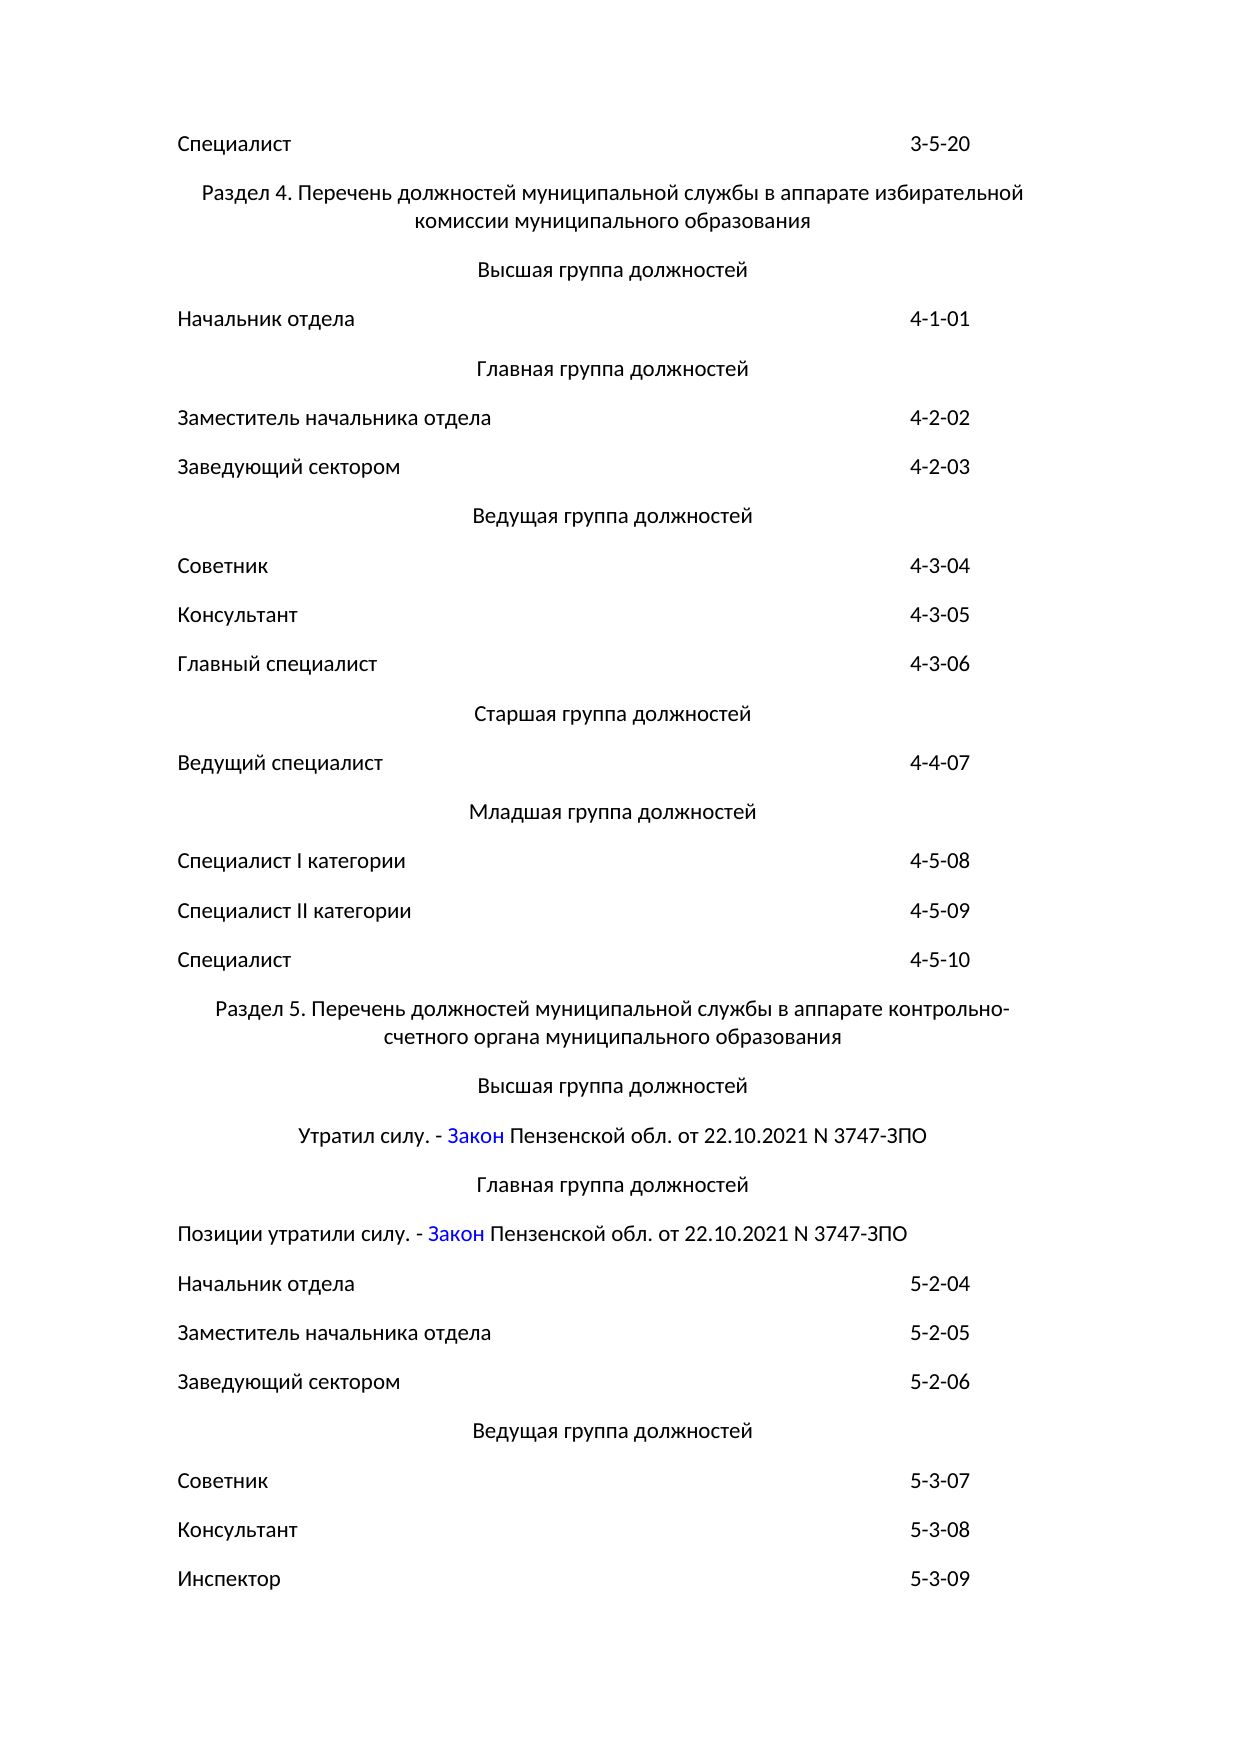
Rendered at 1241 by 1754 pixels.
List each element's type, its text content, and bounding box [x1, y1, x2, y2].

table_cell 5-3-07 [826, 1455, 1054, 1504]
table_cell Инспектор [171, 1554, 826, 1603]
table_cell Главная группа должностей [171, 1160, 1054, 1209]
table_cell 4-1-01 [826, 294, 1054, 343]
table_cell Позиции утратили силу. - Закон Пензенской обл. от 22.10.2021 N 3747-ЗПО [171, 1209, 1054, 1258]
table_cell Заместитель начальника отдела [171, 1308, 826, 1357]
table_cell Утратил силу. - Закон Пензенской обл. от 22.10.2021 N 3747-ЗПО [171, 1110, 1054, 1159]
table_cell Консультант [171, 590, 826, 639]
table_cell 4-5-08 [826, 836, 1054, 885]
table_cell Высшая группа должностей [171, 245, 1054, 294]
table_cell Главная группа должностей [171, 343, 1054, 392]
table_cell Специалист [171, 935, 826, 984]
table_cell Консультант [171, 1505, 826, 1554]
table_cell Высшая группа должностей [171, 1061, 1054, 1110]
table_cell 4-3-05 [826, 590, 1054, 639]
table_cell Раздел 5. Перечень должностей муниципальной службы в аппарате контрольно-счетного органа муниципального образования [171, 984, 1054, 1061]
table_cell Специалист II категории [171, 885, 826, 934]
table_cell 4-3-06 [826, 639, 1054, 688]
table_cell Специалист I категории [171, 836, 826, 885]
table_cell 5-3-09 [826, 1554, 1054, 1603]
table_cell Старшая группа должностей [171, 688, 1054, 737]
table_cell Советник [171, 540, 826, 589]
table_cell Младшая группа должностей [171, 787, 1054, 836]
table_cell 4-4-07 [826, 738, 1054, 787]
table_cell 4-2-03 [826, 442, 1054, 491]
table_cell 5-2-04 [826, 1258, 1054, 1307]
table_cell Ведущая группа должностей [171, 1406, 1054, 1455]
table_cell 3-5-20 [826, 118, 1054, 167]
table_cell Начальник отдела [171, 1258, 826, 1307]
table_cell Главный специалист [171, 639, 826, 688]
table_cell Заведующий сектором [171, 1357, 826, 1406]
table_cell 5-2-06 [826, 1357, 1054, 1406]
table_cell 4-2-02 [826, 393, 1054, 442]
table_cell 5-2-05 [826, 1308, 1054, 1357]
table_cell 4-3-04 [826, 540, 1054, 589]
table_cell Начальник отдела [171, 294, 826, 343]
table_cell 4-5-09 [826, 885, 1054, 934]
table_cell Специалист [171, 118, 826, 167]
table_cell Заместитель начальника отдела [171, 393, 826, 442]
table_cell Советник [171, 1455, 826, 1504]
table_cell Ведущий специалист [171, 738, 826, 787]
table_cell Раздел 4. Перечень должностей муниципальной службы в аппарате избирательной комиссии муниципального образования [171, 168, 1054, 245]
table_cell 4-5-10 [826, 935, 1054, 984]
table_cell Заведующий сектором [171, 442, 826, 491]
table_cell 5-3-08 [826, 1505, 1054, 1554]
table_cell Ведущая группа должностей [171, 491, 1054, 540]
